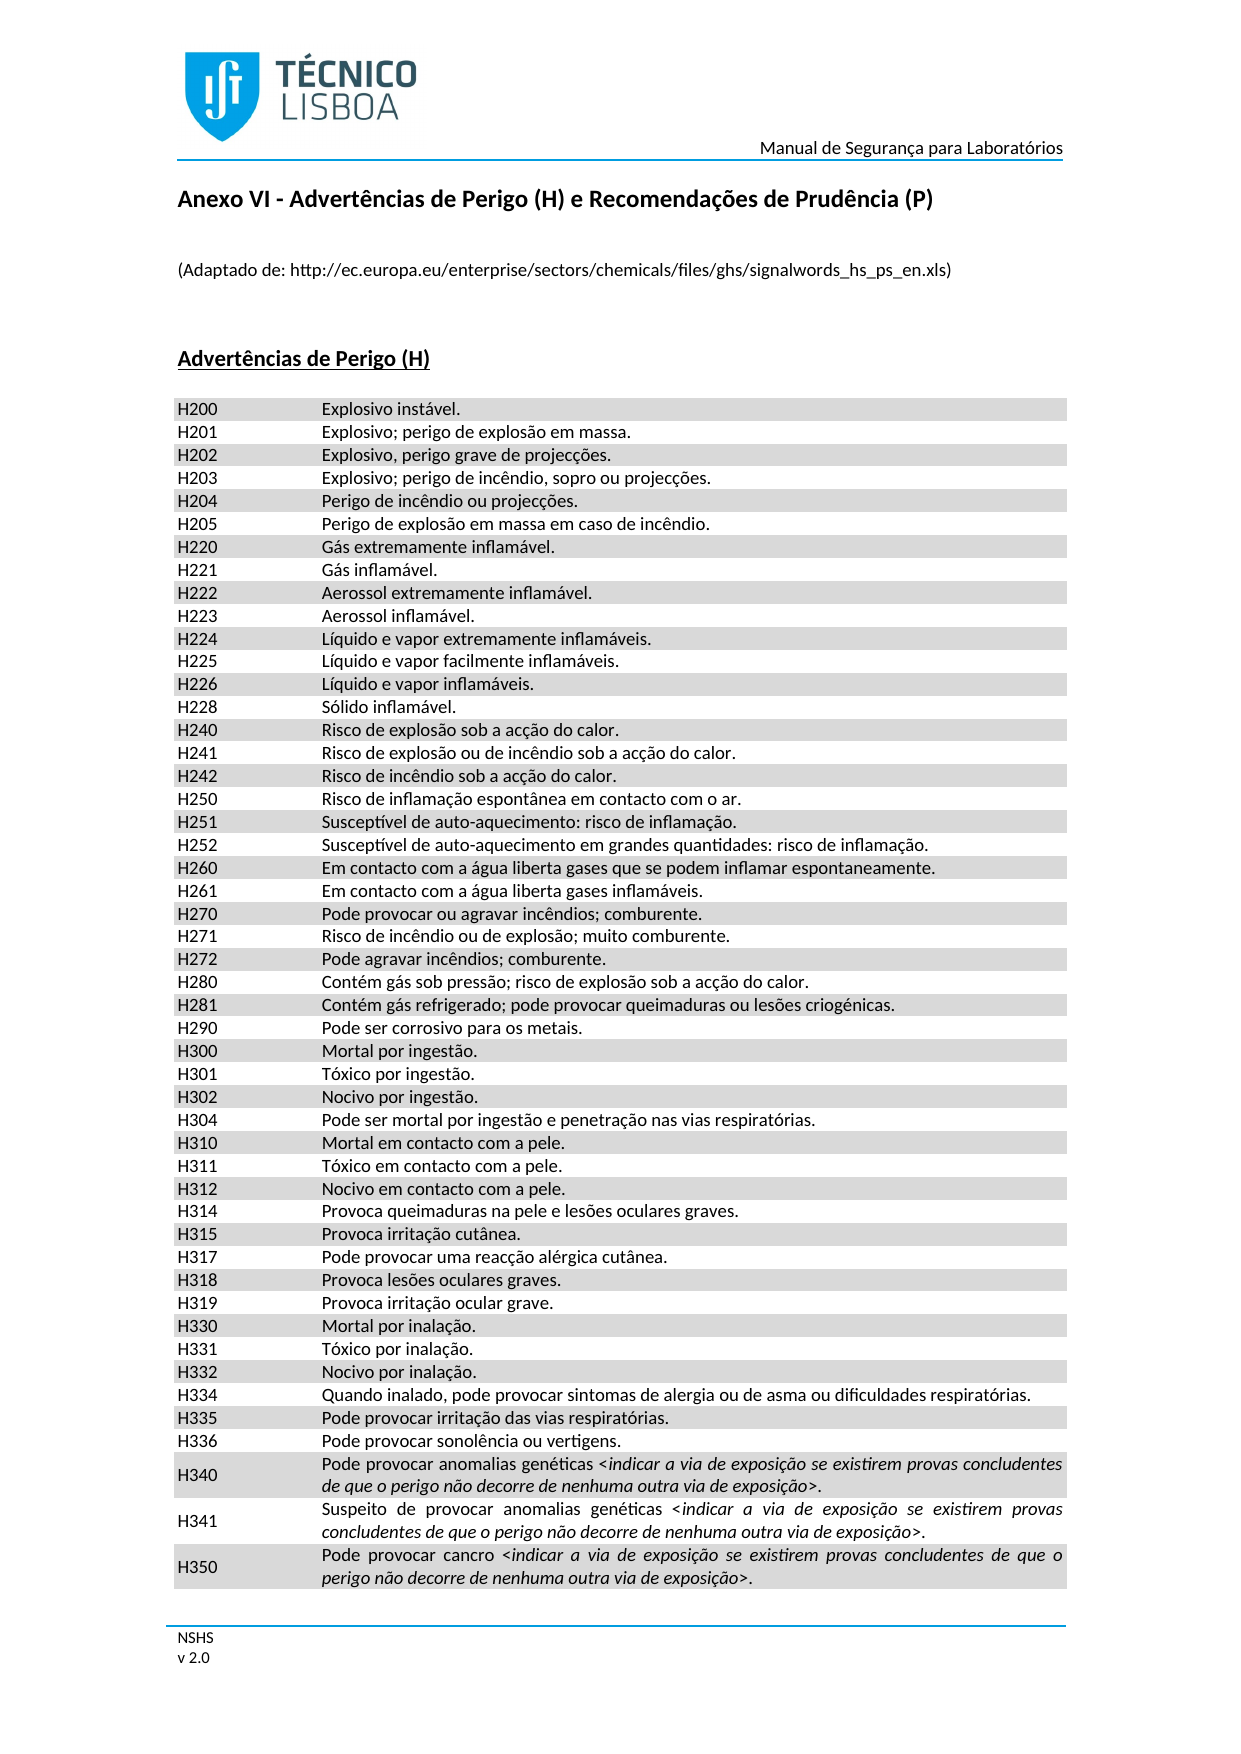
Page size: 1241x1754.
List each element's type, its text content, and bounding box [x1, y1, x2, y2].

table_cell H252 [174, 833, 319, 856]
table_cell Suspeito de provocar anomalias genéticas <indicar a via de exposição se existirem provas concludentes de que o perigo não decorre de nenhuma outra via de exposição>. [319, 1498, 1067, 1543]
table_cell H340 [174, 1452, 319, 1498]
table_cell Aerossol extremamente inflamável. [319, 581, 1067, 604]
table_cell H334 [174, 1383, 319, 1406]
table_cell H319 [174, 1291, 319, 1314]
table_cell Risco de incêndio ou de explosão; muito comburente. [319, 925, 1067, 948]
table_cell H260 [174, 856, 319, 879]
table_cell H311 [174, 1154, 319, 1177]
table_cell H336 [174, 1429, 319, 1452]
table_cell Pode provocar ou agravar incêndios; comburente. [319, 902, 1067, 925]
table_cell Líquido e vapor inflamáveis. [319, 673, 1067, 696]
table_cell Pode provocar cancro <indicar a via de exposição se existirem provas concludentes de que o perigo não decorre de nenhuma outra via de exposição>. [319, 1544, 1067, 1589]
table_cell Em contacto com a água liberta gases inflamáveis. [319, 879, 1067, 902]
table_cell H315 [174, 1223, 319, 1246]
table_cell Mortal em contacto com a pele. [319, 1131, 1067, 1154]
table_cell Contém gás sob pressão; risco de explosão sob a acção do calor. [319, 971, 1067, 993]
table_cell H222 [174, 581, 319, 604]
table_cell H281 [174, 994, 319, 1016]
table_cell Perigo de explosão em massa em caso de incêndio. [319, 512, 1067, 535]
table_cell Pode ser mortal por ingestão e penetração nas vias respiratórias. [319, 1108, 1067, 1131]
picture [177, 44, 428, 149]
table_cell Provoca lesões oculares graves. [319, 1269, 1067, 1291]
table_cell Risco de incêndio sob a acção do calor. [319, 764, 1067, 787]
table_cell Quando inalado, pode provocar sintomas de alergia ou de asma ou dificuldades respiratórias. [319, 1383, 1067, 1406]
table_cell H335 [174, 1406, 319, 1429]
table_cell Contém gás refrigerado; pode provocar queimaduras ou lesões criogénicas. [319, 994, 1067, 1016]
table_cell H226 [174, 673, 319, 696]
table_cell H318 [174, 1269, 319, 1291]
text (Adaptado de: http://ec.europa.eu/enterprise/sectors/chemicals/files/ghs/signalwords_hs_ps_en.xls) [177, 258, 1063, 281]
table_cell H312 [174, 1177, 319, 1200]
table_cell Líquido e vapor facilmente inflamáveis. [319, 650, 1067, 673]
table_cell H224 [174, 627, 319, 650]
table_cell H330 [174, 1314, 319, 1337]
table_cell H223 [174, 604, 319, 627]
table_cell H341 [174, 1498, 319, 1543]
table_cell H272 [174, 948, 319, 971]
table_cell H280 [174, 971, 319, 993]
table_header Explosivo instável. [319, 398, 1067, 421]
table_cell Mortal por ingestão. [319, 1039, 1067, 1062]
table_cell H201 [174, 421, 319, 443]
table_cell Pode agravar incêndios; comburente. [319, 948, 1067, 971]
table_cell H300 [174, 1039, 319, 1062]
table_cell H241 [174, 741, 319, 764]
table_cell Pode provocar uma reacção alérgica cutânea. [319, 1246, 1067, 1268]
table_cell Risco de inflamação espontânea em contacto com o ar. [319, 787, 1067, 810]
table_cell Mortal por inalação. [319, 1314, 1067, 1337]
table_cell Nocivo por ingestão. [319, 1085, 1067, 1108]
table_cell Líquido e vapor extremamente inflamáveis. [319, 627, 1067, 650]
table_cell Pode provocar anomalias genéticas <indicar a via de exposição se existirem provas concludentes de que o perigo não decorre de nenhuma outra via de exposição>. [319, 1452, 1067, 1498]
table_cell H314 [174, 1200, 319, 1223]
table_cell Gás inflamável. [319, 558, 1067, 581]
table_cell H270 [174, 902, 319, 925]
table_cell Explosivo; perigo de explosão em massa. [319, 421, 1067, 443]
subtitle Anexo VI - Advertências de Perigo (H) e Recomendações de Prudência (P) [177, 183, 1063, 214]
table_cell H261 [174, 879, 319, 902]
table_cell Risco de explosão sob a acção do calor. [319, 719, 1067, 741]
table_cell H302 [174, 1085, 319, 1108]
table_cell Risco de explosão ou de incêndio sob a acção do calor. [319, 741, 1067, 764]
table_cell H331 [174, 1337, 319, 1360]
table_cell H350 [174, 1544, 319, 1589]
table_cell H251 [174, 810, 319, 833]
table_cell H242 [174, 764, 319, 787]
table_cell Gás extremamente inflamável. [319, 535, 1067, 558]
table_cell H332 [174, 1360, 319, 1383]
table_cell H301 [174, 1062, 319, 1085]
table_cell H271 [174, 925, 319, 948]
table_cell Em contacto com a água liberta gases que se podem inflamar espontaneamente. [319, 856, 1067, 879]
table_cell H225 [174, 650, 319, 673]
table_cell Susceptível de auto-aquecimento em grandes quantidades: risco de inflamação. [319, 833, 1067, 856]
table_cell H250 [174, 787, 319, 810]
table_cell Provoca irritação cutânea. [319, 1223, 1067, 1246]
table_cell H317 [174, 1246, 319, 1268]
table_cell Explosivo, perigo grave de projecções. [319, 444, 1067, 466]
table_cell Nocivo em contacto com a pele. [319, 1177, 1067, 1200]
table_cell H221 [174, 558, 319, 581]
table_cell Tóxico em contacto com a pele. [319, 1154, 1067, 1177]
table_cell H203 [174, 466, 319, 489]
table_cell H304 [174, 1108, 319, 1131]
table_cell H228 [174, 696, 319, 718]
table_cell Nocivo por inalação. [319, 1360, 1067, 1383]
table_cell Pode provocar irritação das vias respiratórias. [319, 1406, 1067, 1429]
table_cell H220 [174, 535, 319, 558]
table_cell Sólido inflamável. [319, 696, 1067, 718]
table_cell Aerossol inflamável. [319, 604, 1067, 627]
table_cell Pode provocar sonolência ou vertigens. [319, 1429, 1067, 1452]
text Advertências de Perigo (H) [177, 344, 1063, 373]
table_header H200 [174, 398, 319, 421]
table_cell Provoca queimaduras na pele e lesões oculares graves. [319, 1200, 1067, 1223]
table_cell H290 [174, 1016, 319, 1039]
table_cell Perigo de incêndio ou projecções. [319, 489, 1067, 512]
table_cell H204 [174, 489, 319, 512]
table_cell H310 [174, 1131, 319, 1154]
table_cell Pode ser corrosivo para os metais. [319, 1016, 1067, 1039]
table_cell Tóxico por ingestão. [319, 1062, 1067, 1085]
table_cell Explosivo; perigo de incêndio, sopro ou projecções. [319, 466, 1067, 489]
table_cell H240 [174, 719, 319, 741]
table_cell H202 [174, 444, 319, 466]
table_cell Susceptível de auto-aquecimento: risco de inflamação. [319, 810, 1067, 833]
table_cell H205 [174, 512, 319, 535]
table_cell Tóxico por inalação. [319, 1337, 1067, 1360]
table_cell Provoca irritação ocular grave. [319, 1291, 1067, 1314]
